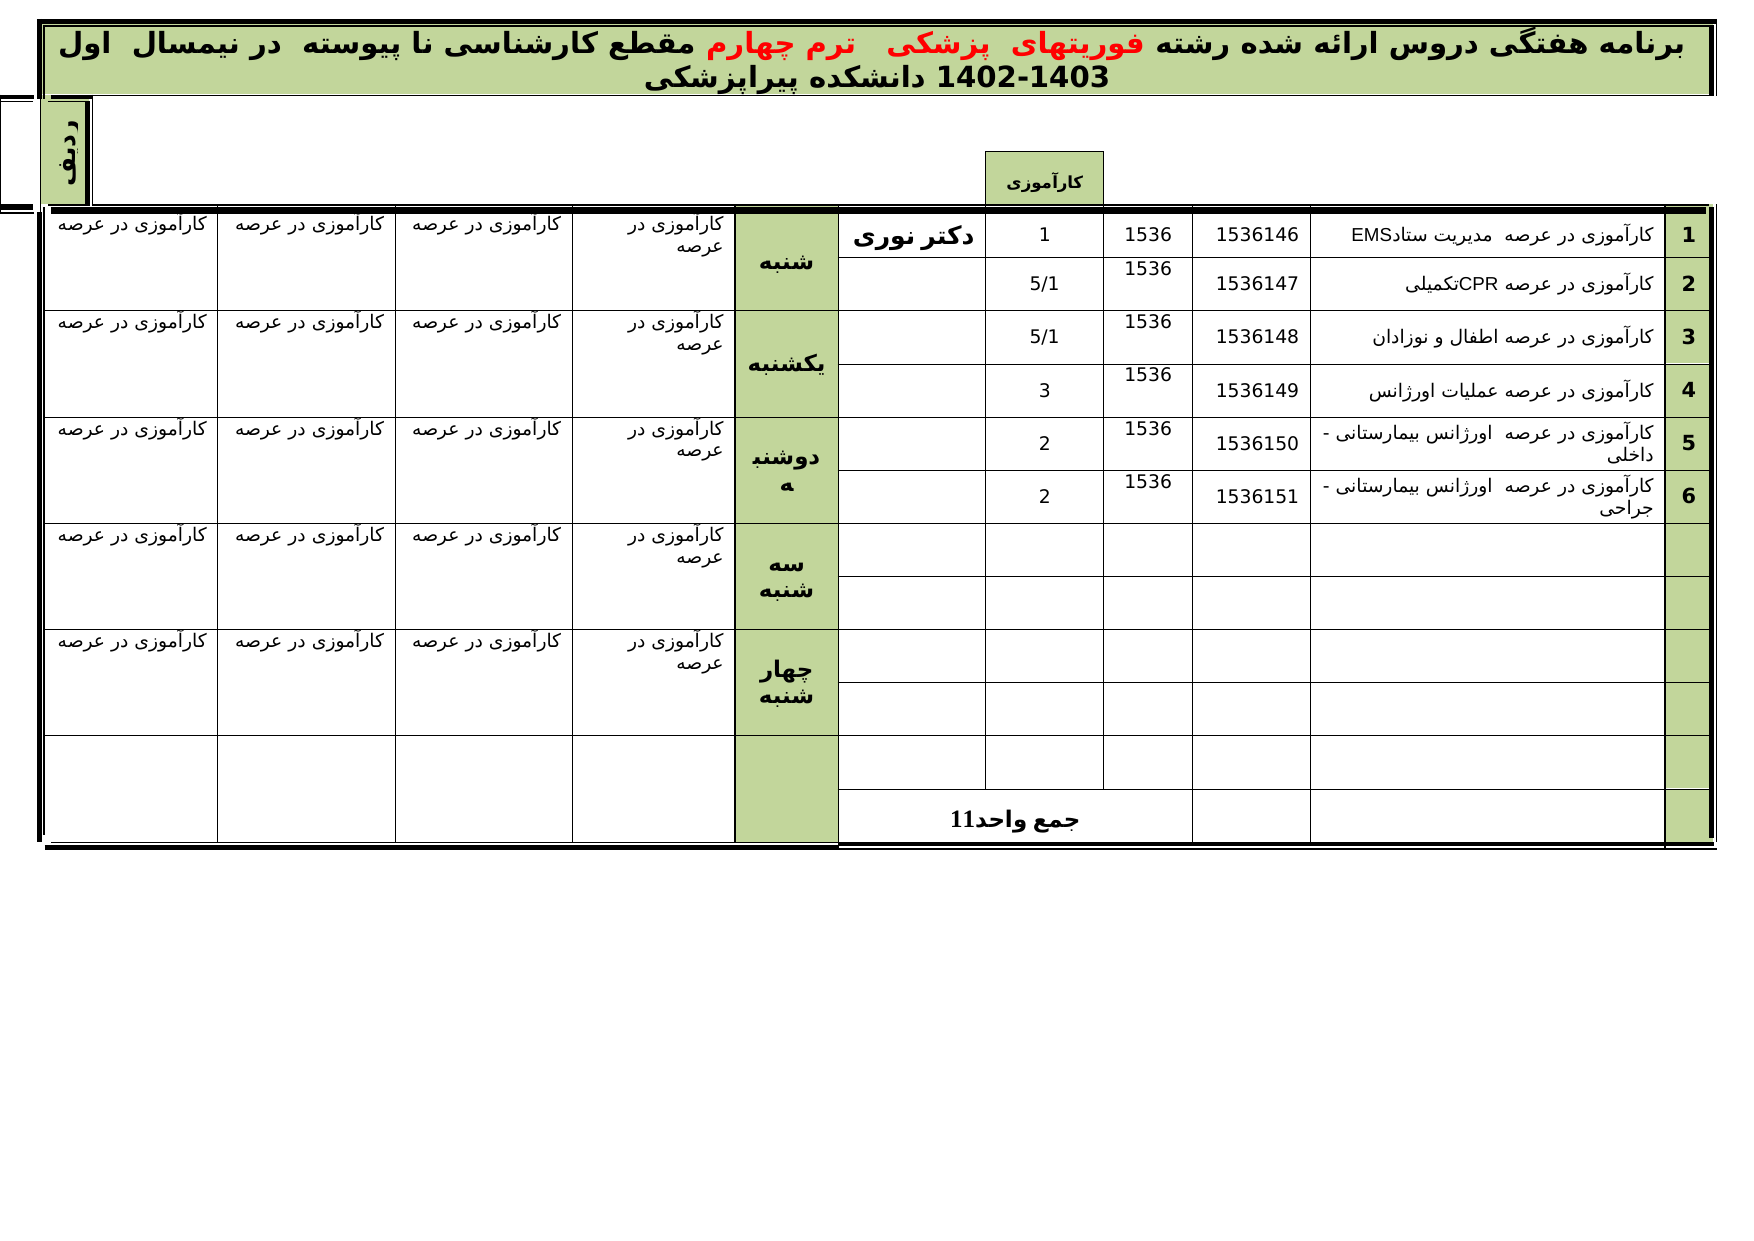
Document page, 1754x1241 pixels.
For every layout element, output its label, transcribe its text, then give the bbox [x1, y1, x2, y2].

table_cell 1536 [1104, 258, 1192, 310]
table_cell کارآموزی در عرصه [45, 311, 217, 417]
table_cell 5/1 [986, 258, 1103, 310]
table_cell [42, 735, 217, 842]
table_cell کارآموزی در عرصه [218, 418, 395, 523]
table_cell 1536 [1104, 471, 1192, 523]
table_cell [839, 577, 985, 629]
table_cell کارآموزی در عرصه [573, 524, 734, 629]
table_cell [986, 683, 1103, 735]
table_cell [986, 524, 1103, 576]
table_cell [1193, 790, 1310, 842]
table_cell [839, 365, 985, 417]
table_cell [1193, 524, 1310, 576]
table_cell 5 [1666, 418, 1709, 470]
table_cell کارآموزی در عرصه [218, 214, 395, 310]
table_cell 1 [986, 214, 1103, 257]
table_cell 3 [986, 365, 1103, 417]
table_cell يكشنبه [736, 311, 838, 417]
table_cell 1536 [1104, 311, 1192, 363]
table_cell [1666, 790, 1713, 842]
table_cell کارآموزی در عرصه CPRتکمیلی [1311, 258, 1664, 310]
table_cell [839, 736, 985, 788]
table_cell کارآموزی در عرصه [396, 630, 572, 735]
table_cell کارآموزی در عرصه [396, 214, 572, 310]
table_cell [986, 630, 1103, 682]
table_cell کارآموزی در عرصه [396, 418, 572, 523]
table_cell [1666, 683, 1709, 735]
table_cell 4 [1666, 365, 1709, 417]
table_cell ردیف [41, 95, 89, 204]
table_cell 5/1 [986, 311, 1103, 363]
table_cell [1193, 630, 1310, 682]
table_cell [1104, 577, 1192, 629]
table_cell 1536 [1104, 214, 1192, 257]
table_cell [1104, 524, 1192, 576]
table_header برنامه هفتگی دروس ارائه شده رشته فوریتهای پزشکی ترم چهارم مقطع کارشناسی نا پیوسته در نیمسال اول1403-1402 دانشکده پیراپزشکی [45, 27, 1709, 94]
table_cell 1536151 [1193, 471, 1310, 523]
table_cell 1536 [1104, 365, 1192, 417]
table_cell 1536150 [1193, 418, 1310, 470]
table_cell کارآموزی در عرصه [573, 418, 734, 523]
table_cell [839, 471, 985, 523]
table_cell 6 [1666, 471, 1709, 523]
table_cell کارآموزی [986, 152, 1103, 204]
table_cell [839, 311, 985, 363]
table_cell کارآموزی در عرصه [45, 630, 217, 735]
table_cell [1104, 683, 1192, 735]
table_cell [986, 736, 1103, 788]
table_cell کارآموزی در عرصه اطفال و نوزادان [1311, 311, 1664, 363]
table_cell 1536148 [1193, 311, 1310, 363]
table_cell شنبه [736, 214, 838, 310]
table_cell [839, 683, 985, 735]
table_cell [1104, 736, 1192, 788]
table_cell کارآموزی در عرصه [573, 311, 734, 417]
table_cell 1536146 [1193, 214, 1310, 257]
table_cell 3 [1666, 311, 1709, 363]
table_cell کارآموزی در عرصه [41, 204, 217, 310]
table_cell [1311, 630, 1664, 682]
table_cell [573, 736, 734, 842]
table_cell کارآموزی در عرصه [218, 311, 395, 417]
table_cell [1311, 683, 1664, 735]
table_cell [986, 577, 1103, 629]
table_cell کارآموزی در عرصه [218, 524, 395, 629]
table_cell کارآموزی در عرصه [573, 214, 734, 310]
table_cell [1666, 577, 1709, 629]
table_cell [1311, 524, 1664, 576]
table_cell کارآموزی در عرصه عملیات اورژانس [1311, 365, 1664, 417]
table_cell کارآموزی در عرصه [396, 524, 572, 629]
table_cell چهار شنبه [736, 630, 838, 735]
table_cell 2 [986, 471, 1103, 523]
table_cell [1104, 630, 1192, 682]
table_cell [736, 736, 838, 842]
table_cell [839, 630, 985, 682]
table_cell [1311, 736, 1664, 788]
table_cell [839, 524, 985, 576]
table_cell [839, 418, 985, 470]
table_cell کارآموزی در عرصه اورژانس بیمارستانی -داخلی [1311, 418, 1664, 470]
table_cell 1536149 [1193, 365, 1310, 417]
table_cell [1666, 524, 1709, 576]
table_cell جمع واحد11 [839, 790, 1192, 842]
table_cell سه شنبه [736, 524, 838, 629]
table_cell 2 [1666, 258, 1709, 310]
table_cell 1 [1666, 204, 1713, 257]
table_cell 1536 [1104, 418, 1192, 470]
table_cell [1193, 736, 1310, 788]
table_cell [1311, 577, 1664, 629]
table_cell کارآموزی در عرصه مدیریت ستادEMS [1311, 214, 1664, 257]
table_cell [1193, 577, 1310, 629]
table_cell کارآموزی در عرصه [396, 311, 572, 417]
table_cell کارآموزی در عرصه اورژانس بیمارستانی -جراحی [1311, 471, 1664, 523]
table_cell [1666, 736, 1709, 788]
table_cell 2 [986, 418, 1103, 470]
table_cell کارآموزی در عرصه [45, 524, 217, 629]
table_cell [1193, 683, 1310, 735]
table_cell کارآموزی در عرصه [573, 630, 734, 735]
table_cell [1311, 790, 1664, 842]
table_cell کارآموزی در عرصه [218, 630, 395, 735]
table_cell [396, 736, 572, 842]
table_cell [1666, 630, 1709, 682]
table_cell [839, 258, 985, 310]
table_cell [218, 736, 395, 842]
table_cell 1536147 [1193, 258, 1310, 310]
table_cell کارآموزی در عرصه [45, 418, 217, 523]
table_cell دوشنبه [736, 418, 838, 523]
table_cell دکتر نوری [839, 214, 985, 257]
